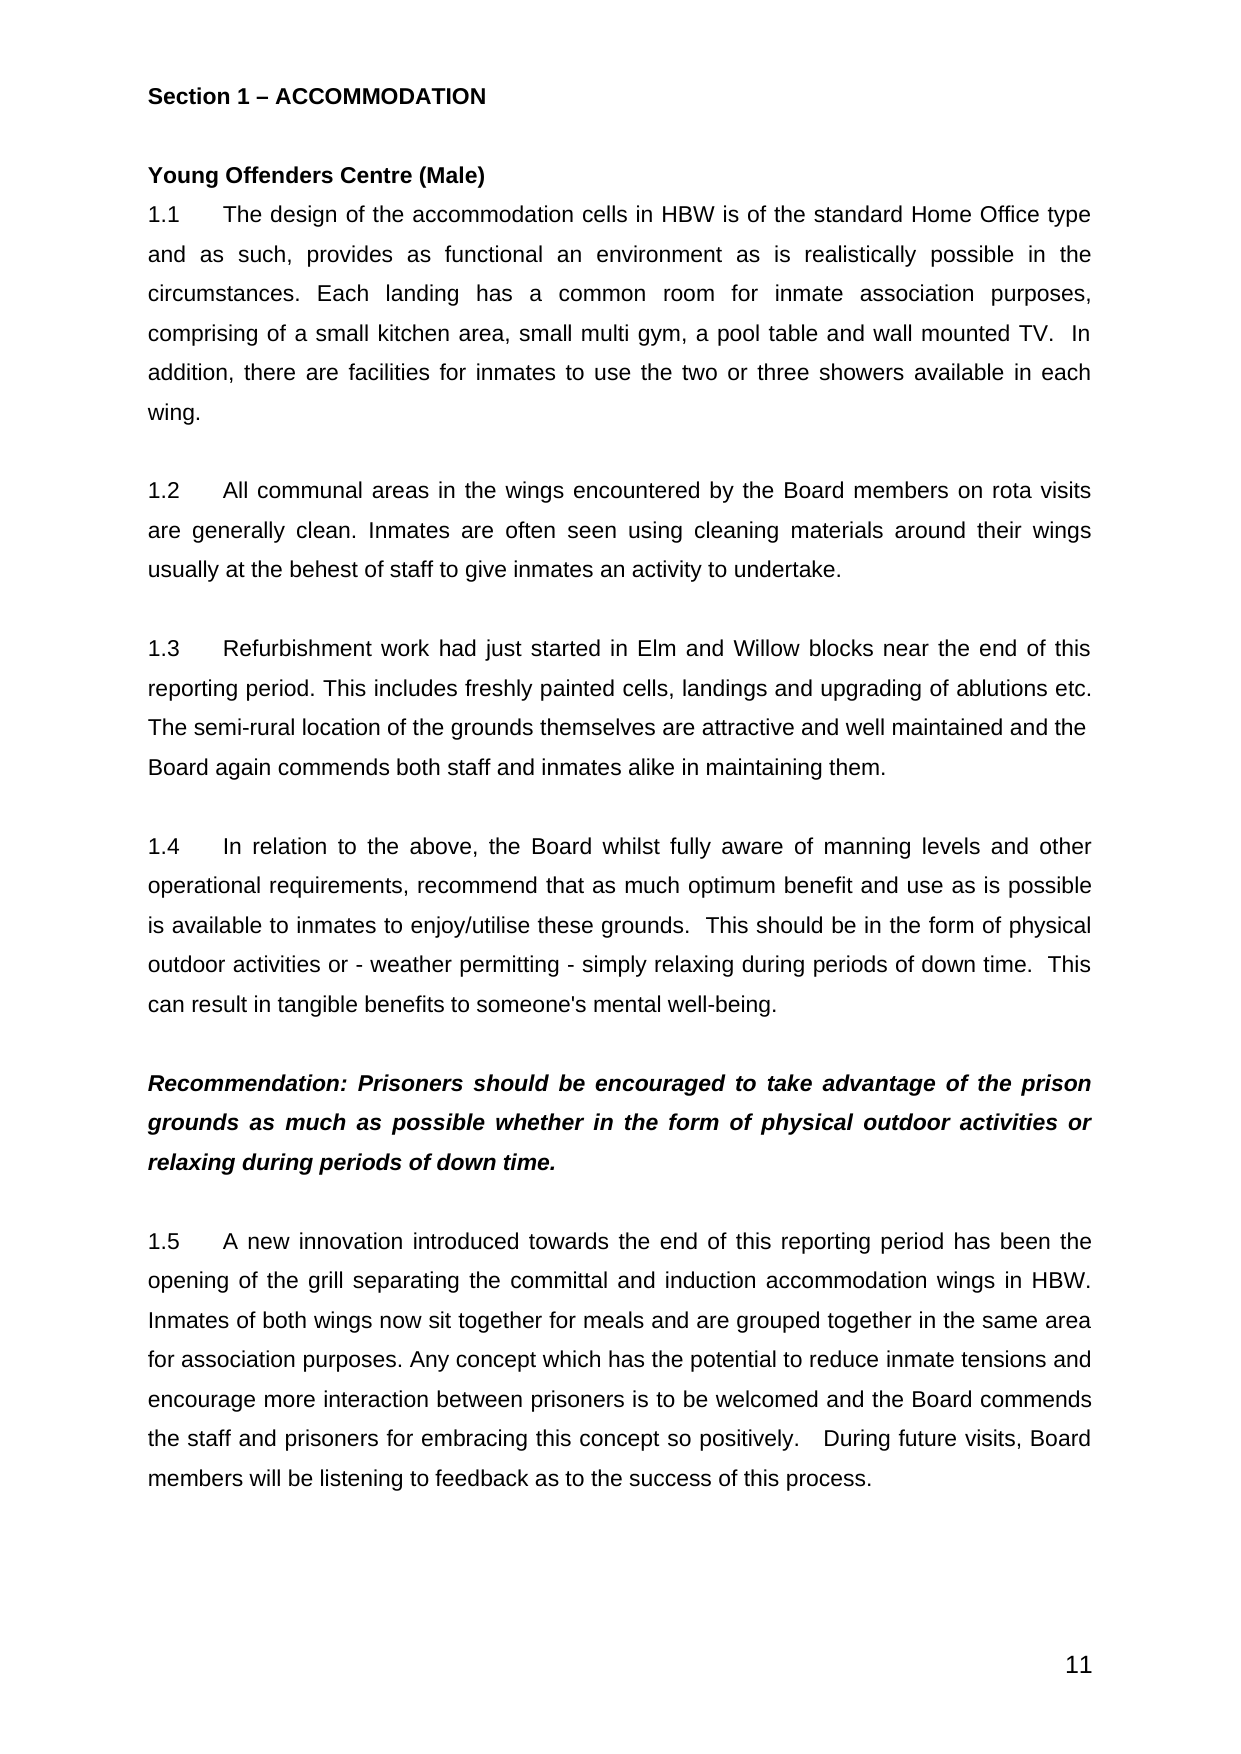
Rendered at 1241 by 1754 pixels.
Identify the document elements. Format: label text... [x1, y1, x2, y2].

text Section 1 – ACCOMMODATION [148, 83, 1093, 109]
text 1.4 In relation to the above, the Board whilst fully aware of manning levels and other operational requirements, recommend that as much optimum benefit and use as is possible is available to inmates to enjoy/utilise these grounds. This should be in the form of physical outdoor activities or - weather permitting - simply relaxing during periods of down time. This can result in tangible benefits to someone's mental well-being. [148, 833, 1093, 1017]
list The design of the accommodation cells in HBW is of the standard Home Office type and as such, provides as functional an environment as is realistically possible in the circumstances. Each landing has a common room for inmate association purposes, comprising of a small kitchen area, small multi gym, a pool table and wall mounted TV. In addition, there are facilities for inmates to use the two or three showers available in each wing. [148, 201, 1093, 425]
text 1.5 A new innovation introduced towards the end of this reporting period has been the opening of the grill separating the committal and induction accommodation wings in HBW. Inmates of both wings now sit together for meals and are grouped together in the same area for association purposes. Any concept which has the potential to reduce inmate tensions and encourage more interaction between prisoners is to be welcomed and the Board commends the staff and prisoners for embracing this concept so positively. During future visits, Board members will be listening to feedback as to the success of this process. [148, 1228, 1093, 1491]
list All communal areas in the wings encountered by the Board members on rota visits are generally clean. Inmates are often seen using cleaning materials around their wings usually at the behest of staff to give inmates an activity to undertake. [148, 477, 1093, 583]
text Recommendation: Prisoners should be encouraged to take advantage of the prison grounds as much as possible whether in the form of physical outdoor activities or relaxing during periods of down time. [148, 1070, 1093, 1175]
text Young Offenders Centre (Male) [148, 162, 1093, 188]
text Board again commends both staff and inmates alike in maintaining them. [148, 754, 1093, 780]
text 1.3 Refurbishment work had just started in Elm and Willow blocks near the end of this reporting period. This includes freshly painted cells, landings and upgrading of ablutions etc. The semi-rural location of the grounds themselves are attractive and well maintained and the [148, 635, 1093, 741]
